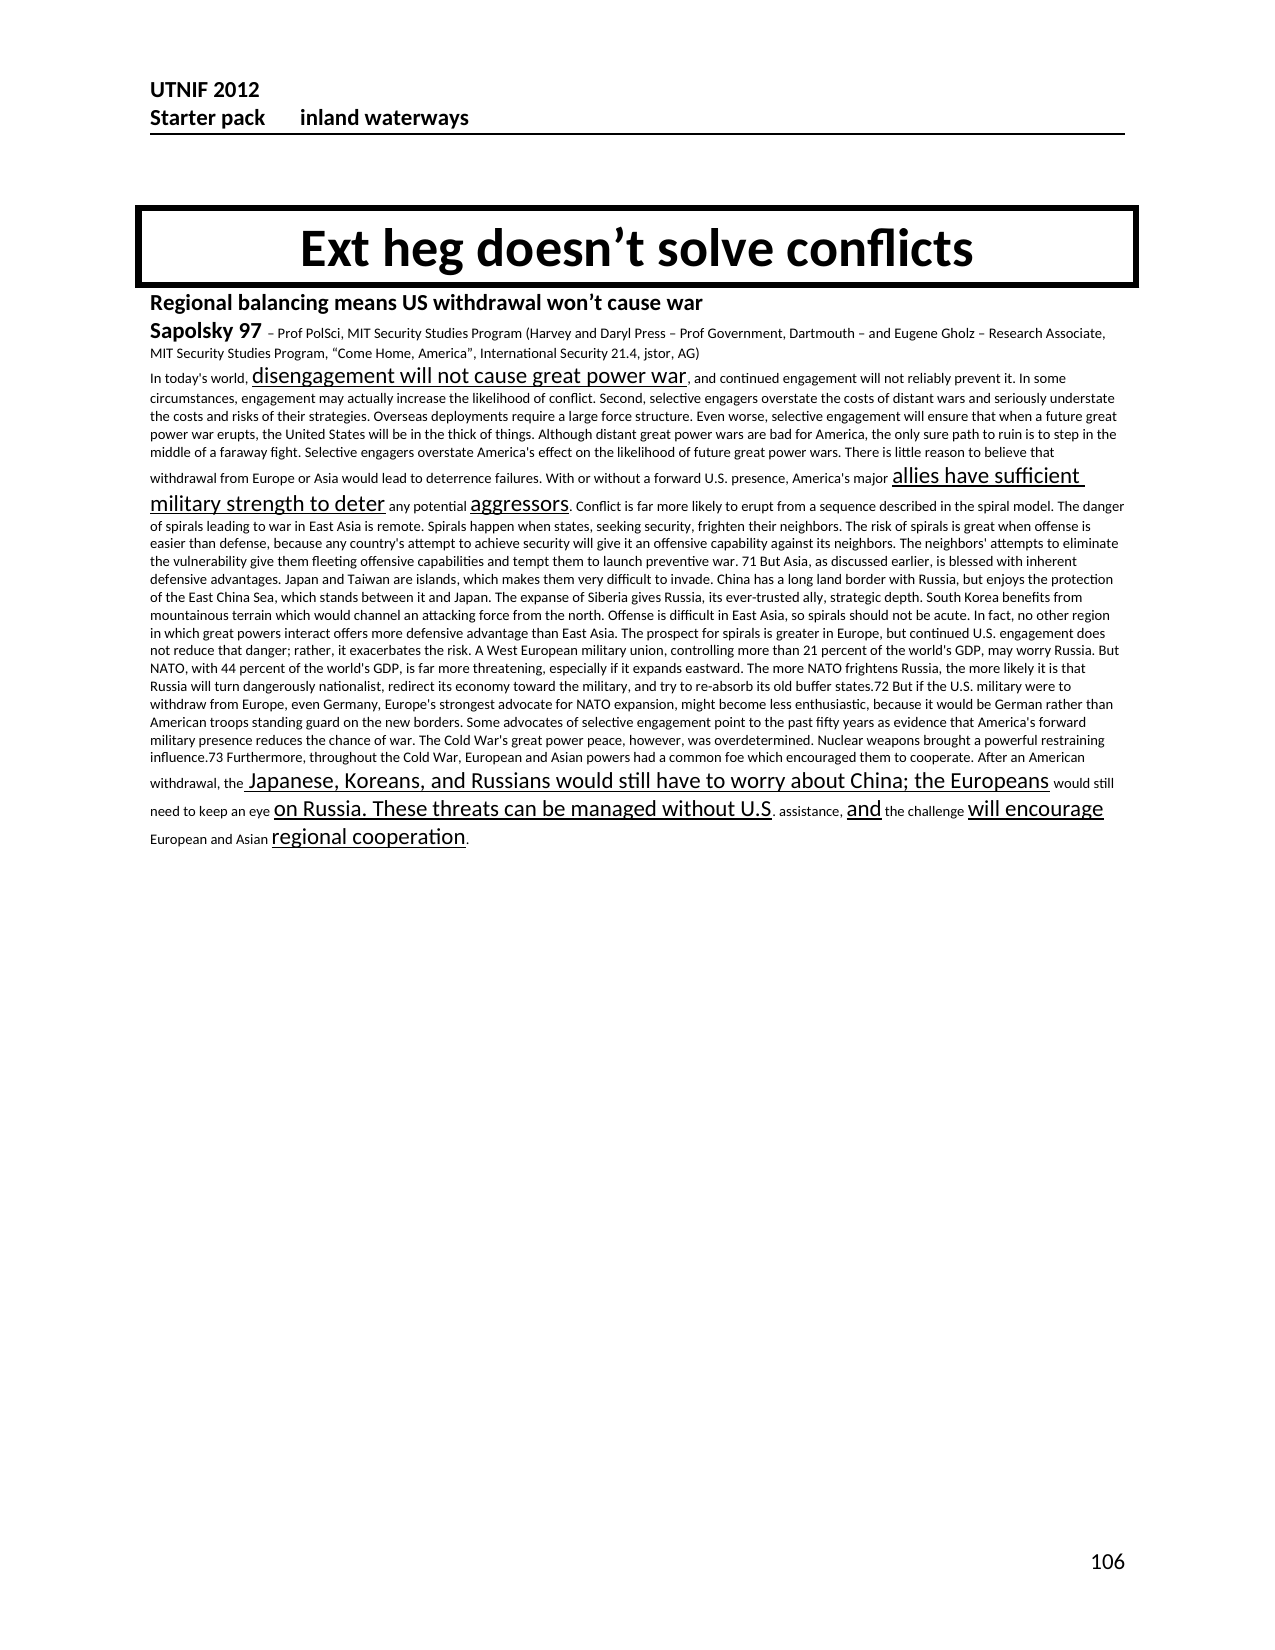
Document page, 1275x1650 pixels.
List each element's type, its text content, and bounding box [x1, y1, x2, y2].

text Regional balancing means US withdrawal won’t cause war [150, 288, 1125, 316]
text In today's world, disengagement will not cause great power war, and continued engagement will not reliably prevent it. In some circumstances, engagement may actually increase the likelihood of conflict. Second, selective engagers overstate the costs of distant wars and seriously understate the costs and risks of their strategies. Overseas deployments require a large force structure. Even worse, selective engagement will ensure that when a future great power war erupts, the United States will be in the thick of things. Although distant great power wars are bad for America, the only sure path to ruin is to step in the middle of a faraway fight. Selective engagers overstate America's effect on the likelihood of future great power wars. There is little reason to believe that withdrawal from Europe or Asia would lead to deterrence failures. With or without a forward U.S. presence, America's major allies have sufficient military strength to deter any potential aggressors. Conflict is far more likely to erupt from a sequence described in the spiral model. The danger of spirals leading to war in East Asia is remote. Spirals happen when states, seeking security, frighten their neighbors. The risk of spirals is great when offense is easier than defense, because any country's attempt to achieve security will give it an offensive capability against its neighbors. The neighbors' attempts to eliminate the vulnerability give them fleeting offensive capabilities and tempt them to launch preventive war. 71 But Asia, as discussed earlier, is blessed with inherent defensive advantages. Japan and Taiwan are islands, which makes them very difficult to invade. China has a long land border with Russia, but enjoys the protection of the East China Sea, which stands between it and Japan. The expanse of Siberia gives Russia, its ever-trusted ally, strategic depth. South Korea benefits from mountainous terrain which would channel an attacking force from the north. Offense is difficult in East Asia, so spirals should not be acute. In fact, no other region in which great powers interact offers more defensive advantage than East Asia. The prospect for spirals is greater in Europe, but continued U.S. engagement does not reduce that danger; rather, it exacerbates the risk. A West European military union, controlling more than 21 percent of the world's GDP, may worry Russia. But NATO, with 44 percent of the world's GDP, is far more threatening, especially if it expands eastward. The more NATO frightens Russia, the more likely it is that Russia will turn dangerously nationalist, redirect its economy toward the military, and try to re-absorb its old buffer states.72 But if the U.S. military were to withdraw from Europe, even Germany, Europe's strongest advocate for NATO expansion, might become less enthusiastic, because it would be German rather than American troops standing guard on the new borders. Some advocates of selective engagement point to the past fifty years as evidence that America's forward military presence reduces the chance of war. The Cold War's great power peace, however, was overdetermined. Nuclear weapons brought a powerful restraining influence.73 Furthermore, throughout the Cold War, European and Asian powers had a common foe which encouraged them to cooperate. After an American withdrawal, the Japanese, Koreans, and Russians would still have to worry about China; the Europeans would still need to keep an eye on Russia. These threats can be managed without U.S. assistance, and the challenge will encourage European and Asian regional cooperation. [150, 362, 1125, 850]
subtitle Ext heg doesn’t solve conflicts [142, 211, 1133, 282]
text Sapolsky 97 – Prof PolSci, MIT Security Studies Program (Harvey and Daryl Press – Prof Government, Dartmouth – and Eugene Gholz – Research Associate, MIT Security Studies Program, “Come Home, America”, International Security 21.4, jstor, AG) [150, 316, 1125, 362]
